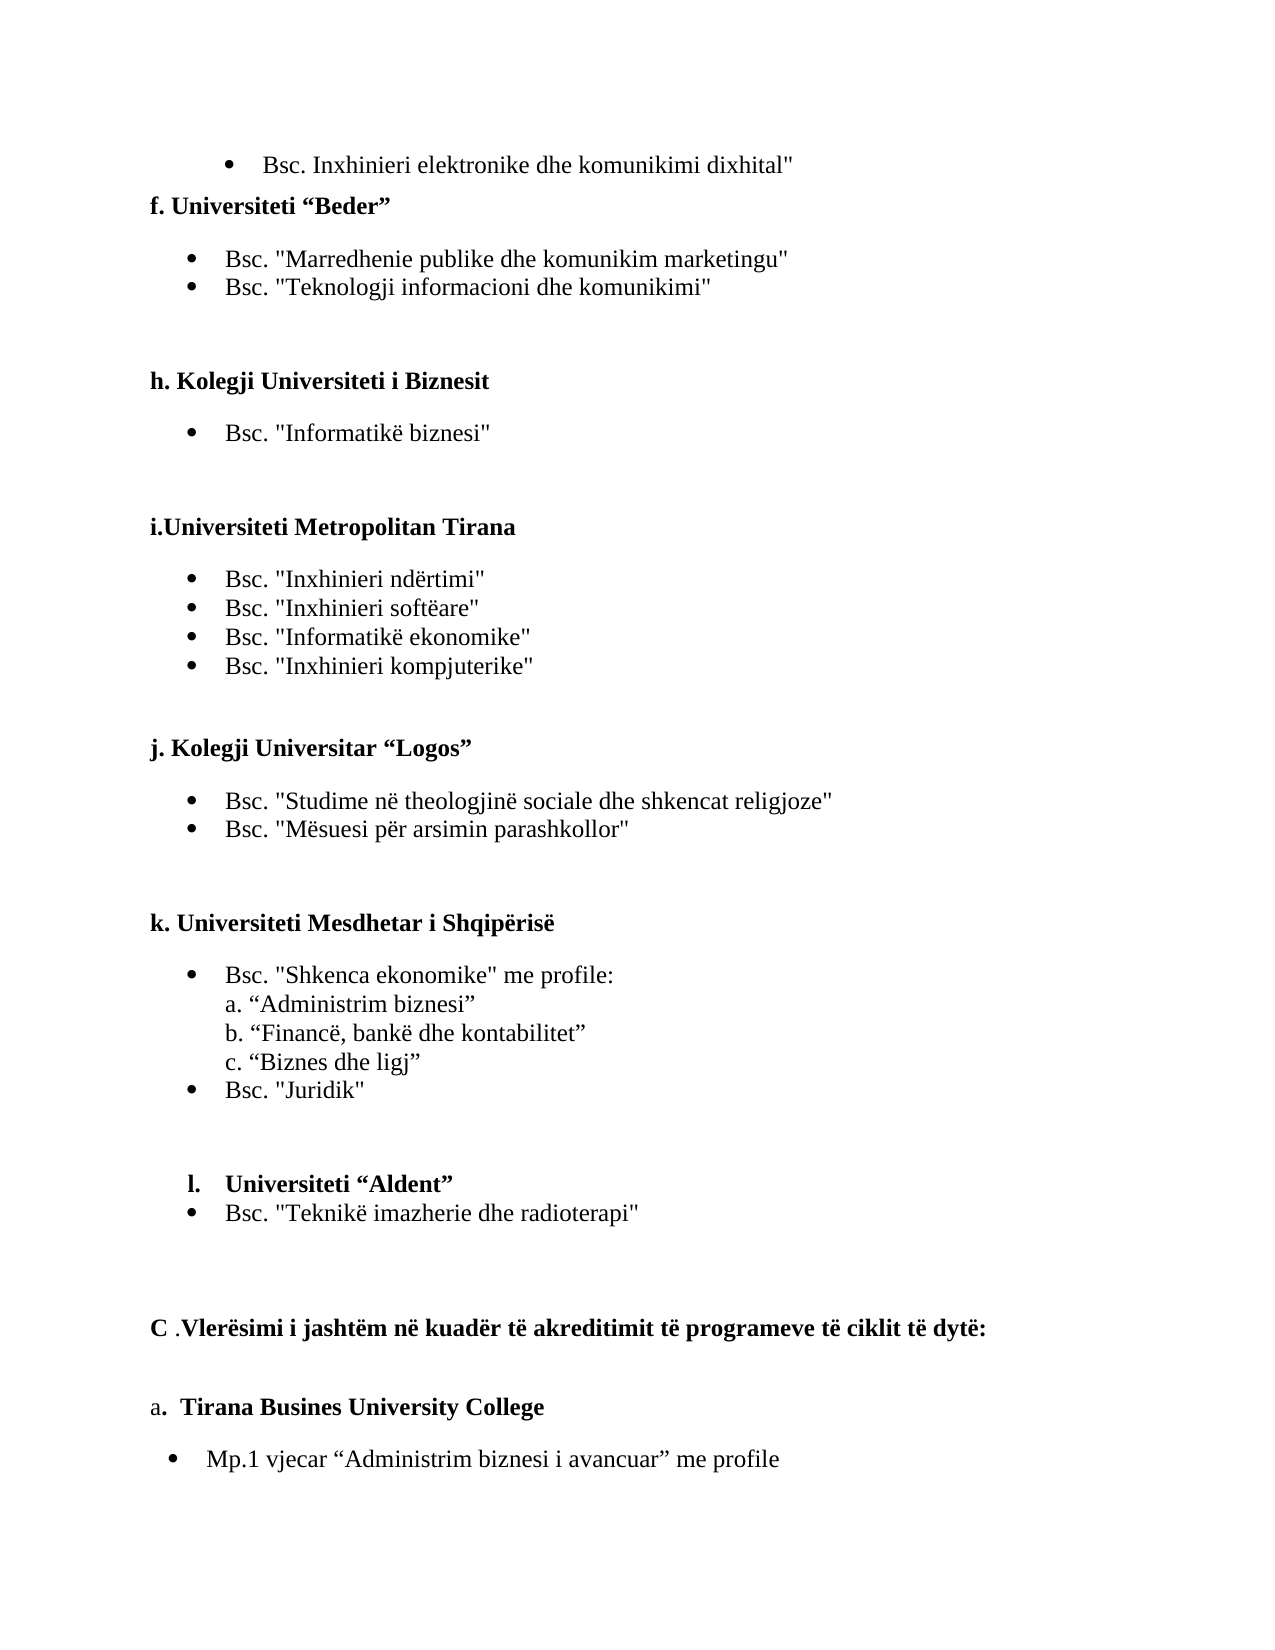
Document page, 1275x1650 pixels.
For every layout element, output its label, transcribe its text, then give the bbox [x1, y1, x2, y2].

text C .Vlerësimi i jashtëm në kuadër të akreditimit të programeve të ciklit të dytë: [150, 1313, 1125, 1342]
list Bsc. "Mësuesi për arsimin parashkollor" [187, 814, 1125, 843]
list Bsc. "Marredhenie publike dhe komunikim marketingu" [187, 244, 1125, 272]
list Bsc. "Informatikë biznesi" [187, 418, 1125, 447]
list Bsc. "Teknikë imazherie dhe radioterapi" [187, 1198, 1125, 1227]
list Bsc. "Studime në theologjinë sociale dhe shkencat religjoze" [187, 786, 1125, 814]
text j. Kolegji Universitar “Logos” [150, 733, 1125, 762]
list Bsc. Inxhinieri elektronike dhe komunikimi dixhital" [225, 150, 1125, 179]
list Bsc. "Informatikë ekonomike" [187, 622, 1125, 651]
list Bsc. "Inxhinieri kompjuterike" [187, 651, 1125, 679]
list Universiteti “Aldent” [187, 1169, 1125, 1198]
list Bsc. "Shkenca ekonomike" me profile: a. “Administrim biznesi” b. “Financë, bankë dhe kontabilitet” c. “Biznes dhe ligj” [187, 961, 1125, 1076]
list Mp.1 vjecar “Administrim biznesi i avancuar” me profile [169, 1444, 1125, 1473]
list Bsc. "Inxhinieri softëare" [187, 593, 1125, 622]
text k. Universiteti Mesdhetar i Shqipërisë [150, 908, 1125, 937]
list Bsc. "Inxhinieri ndërtimi" [187, 564, 1125, 593]
list Bsc. "Juridik" [187, 1076, 1125, 1104]
text h. Kolegji Universiteti i Biznesit [150, 366, 1125, 395]
text i.Universiteti Metropolitan Tirana [150, 512, 1125, 541]
text f. Universiteti “Beder” [150, 191, 1125, 220]
text a. Tirana Busines University College [150, 1392, 1125, 1421]
list Bsc. "Teknologji informacioni dhe komunikimi" [187, 272, 1125, 301]
